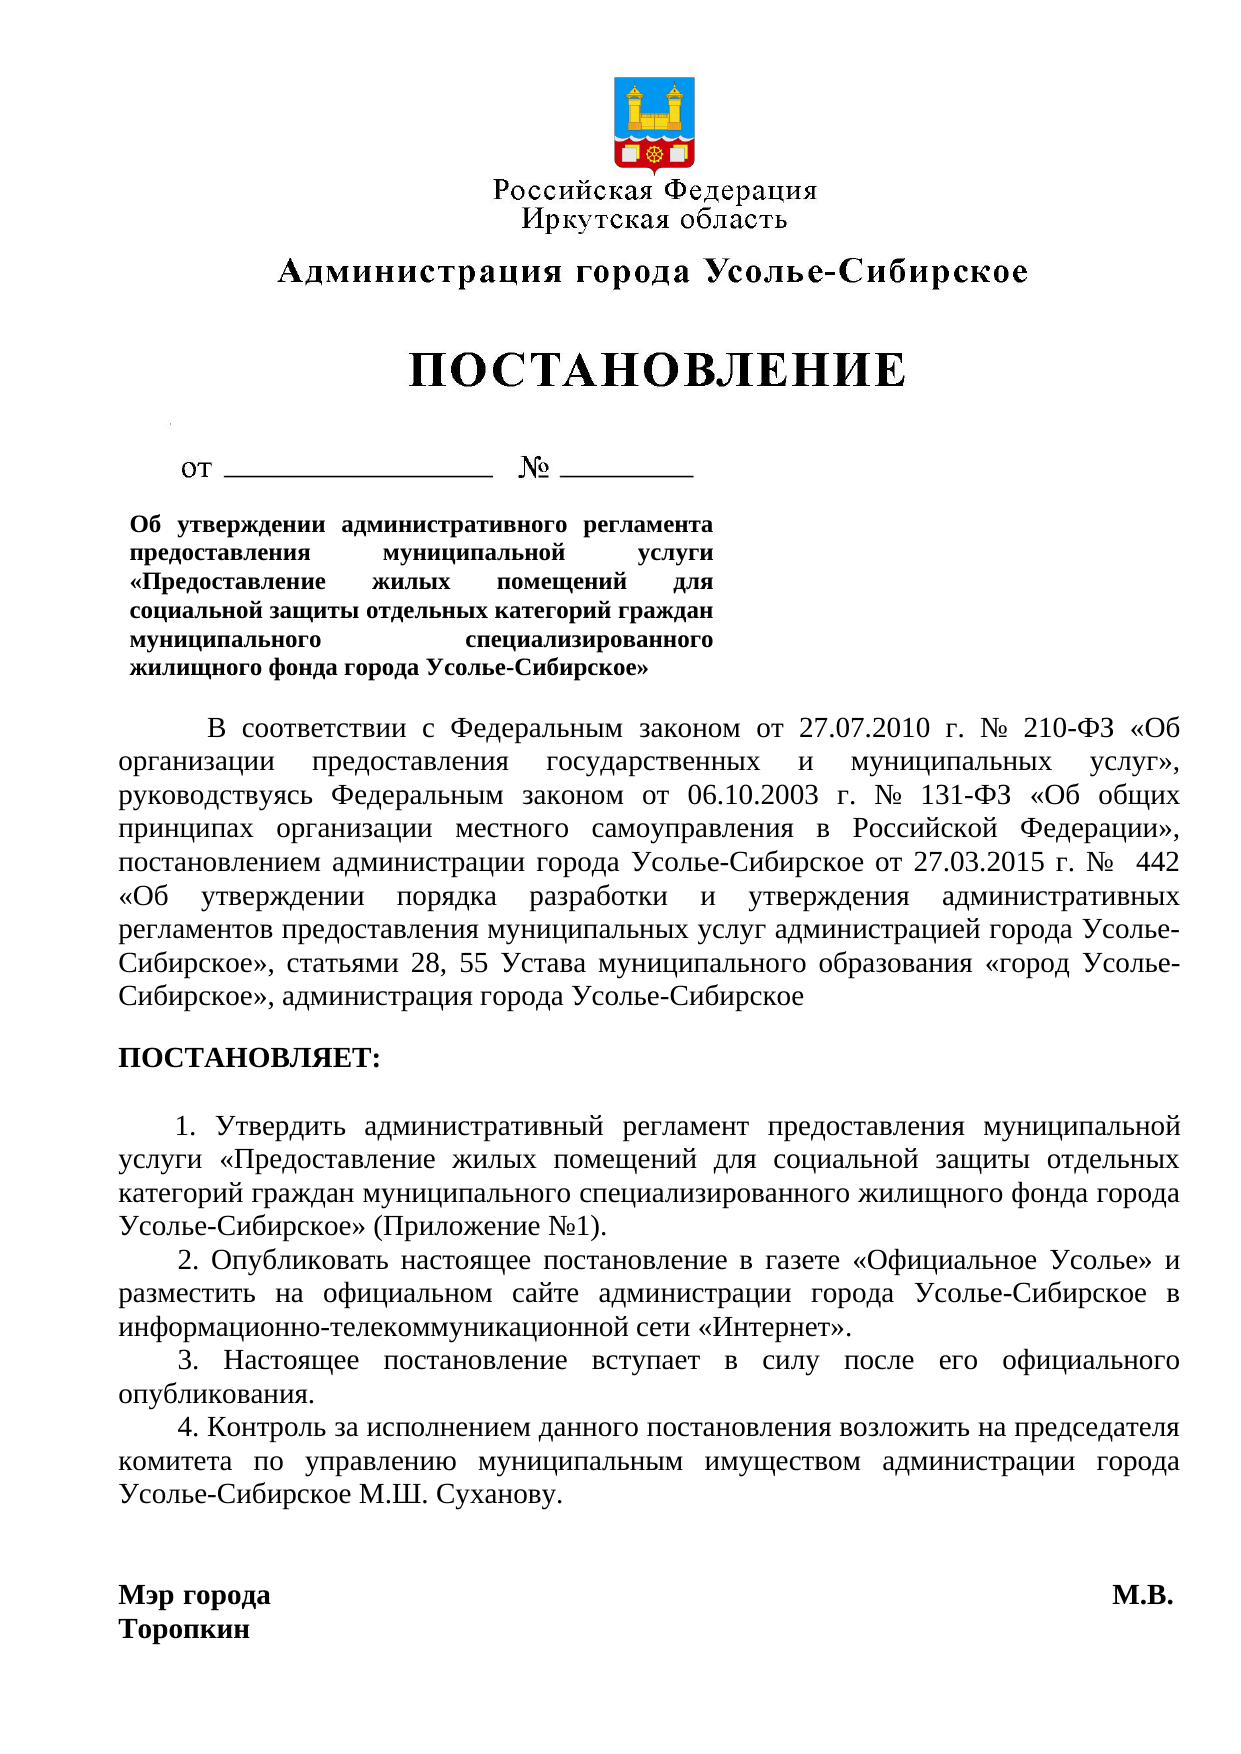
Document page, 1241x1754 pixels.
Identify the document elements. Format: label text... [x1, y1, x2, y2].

text 4. Контроль за исполнением данного постановления возложить на председателя комитета по управлению муниципальным имуществом администрации города Усолье-Сибирское М.Ш. Суханову. [118, 1409, 1181, 1510]
text ПОСТАНОВЛЯЕТ: [118, 1041, 1181, 1074]
text 3. Настоящее постановление вступает в силу после его официального опубликования. [118, 1342, 1181, 1409]
picture [139, 63, 1151, 504]
text 2. Опубликовать настоящее постановление в газете «Официальное Усолье» и разместить на официальном сайте администрации города Усолье-Сибирское в информационно-телекоммуникационной сети «Интернет». [118, 1242, 1181, 1342]
text В соответствии с Федеральным законом от 27.07.2010 г. № 210-ФЗ «Об организации предоставления государственных и муниципальных услуг», руководствуясь Федеральным законом от 06.10.2003 г. № 131-ФЗ «Об общих принципах организации местного самоуправления в Российской Федерации», постановлением администрации города Усолье-Сибирское от 27.03.2015 г. № 442 «Об утверждении порядка разработки и утверждения административных регламентов предоставления муниципальных услуг администрацией города Усолье-Сибирское», статьями 28, 55 Устава муниципального образования «город Усолье-Сибирское», администрация города Усолье-Сибирское [118, 710, 1181, 1012]
text 1. Утвердить административный регламент предоставления муниципальной услуги «Предоставление жилых помещений для социальной защиты отдельных категорий граждан муниципального специализированного жилищного фонда города Усолье-Сибирское» (Приложение №1). [118, 1108, 1181, 1242]
text Мэр города М.В. Торопкин [118, 1577, 1181, 1644]
table_header Об утверждении административного регламента предоставления муниципальной услуги «Предоставление жилых помещений для социальной защиты отдельных категорий граждан муниципального специализированного жилищного фонда города Усолье-Сибирское» [118, 509, 725, 681]
